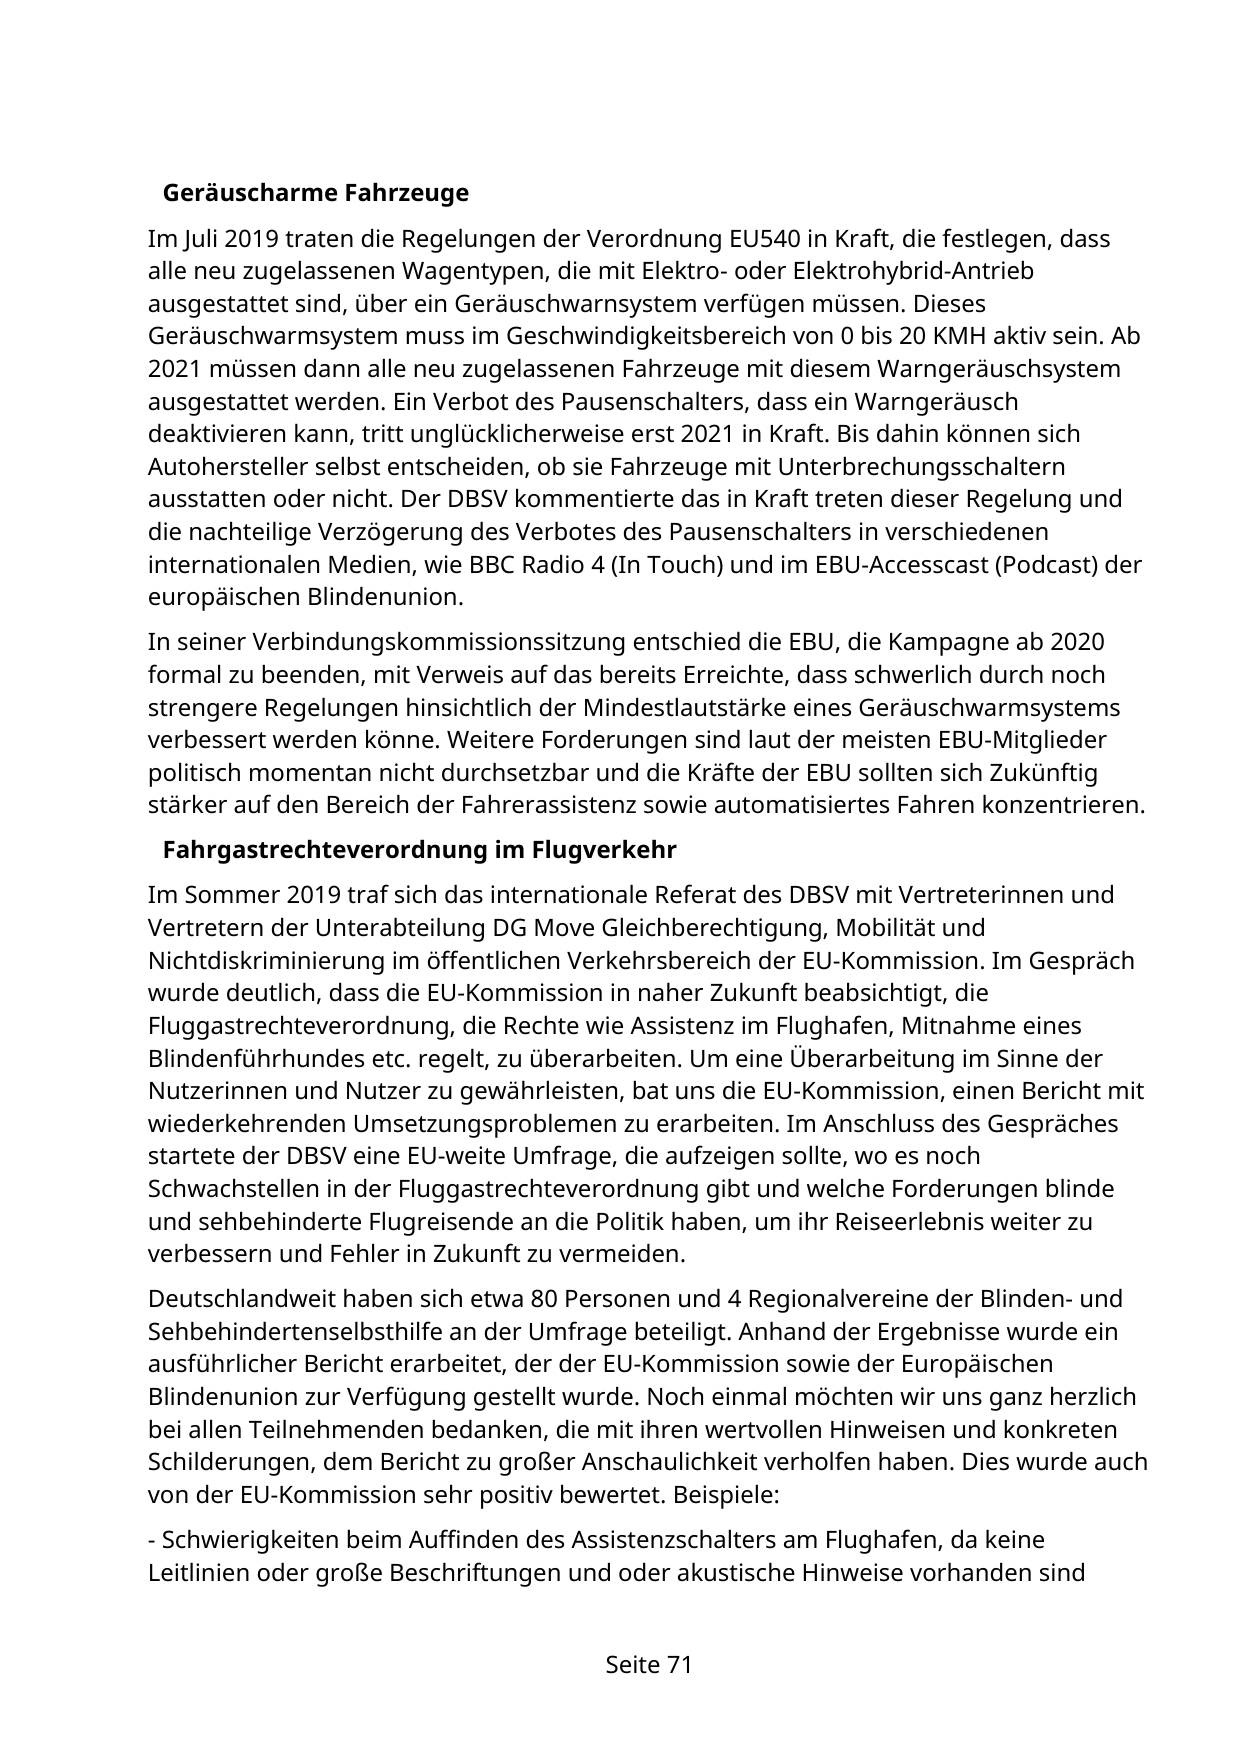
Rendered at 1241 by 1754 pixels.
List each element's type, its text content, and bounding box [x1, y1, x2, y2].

subtitle Fahrgastrechteverordnung im Flugverkehr [162, 833, 1152, 866]
text Im Juli 2019 traten die Regelungen der Verordnung EU540 in Kraft, die festlegen, dass alle neu zugelassenen Wagentypen, die mit Elektro- oder Elektrohybrid-Antrieb ausgestattet sind, über ein Geräuschwarnsystem verfügen müssen. Dieses Geräuschwarmsystem muss im Geschwindigkeitsbereich von 0 bis 20 KMH aktiv sein. Ab 2021 müssen dann alle neu zugelassenen Fahrzeuge mit diesem Warngeräuschsystem ausgestattet werden. Ein Verbot des Pausenschalters, dass ein Warngeräusch deaktivieren kann, tritt unglücklicherweise erst 2021 in Kraft. Bis dahin können sich Autohersteller selbst entscheiden, ob sie Fahrzeuge mit Unterbrechungsschaltern ausstatten oder nicht. Der DBSV kommentierte das in Kraft treten dieser Regelung und die nachteilige Verzögerung des Verbotes des Pausenschalters in verschiedenen internationalen Medien, wie BBC Radio 4 (In Touch) und im EBU-Accesscast (Podcast) der europäischen Blindenunion. [148, 221, 1152, 613]
text Deutschlandweit haben sich etwa 80 Personen und 4 Regionalvereine der Blinden- und Sehbehindertenselbsthilfe an der Umfrage beteiligt. Anhand der Ergebnisse wurde ein ausführlicher Bericht erarbeitet, der der EU-Kommission sowie der Europäischen Blindenunion zur Verfügung gestellt wurde. Noch einmal möchten wir uns ganz herzlich bei allen Teilnehmenden bedanken, die mit ihren wertvollen Hinweisen und konkreten Schilderungen, dem Bericht zu großer Anschaulichkeit verholfen haben. Dies wurde auch von der EU-Kommission sehr positiv bewertet. Beispiele: [148, 1282, 1152, 1510]
text - Schwierigkeiten beim Auffinden des Assistenzschalters am Flughafen, da keine Leitlinien oder große Beschriftungen und oder akustische Hinweise vorhanden sind [148, 1523, 1152, 1588]
text Im Sommer 2019 traf sich das internationale Referat des DBSV mit Vertreterinnen und Vertretern der Unterabteilung DG Move Gleichberechtigung, Mobilität und Nichtdiskriminierung im öffentlichen Verkehrsbereich der EU-Kommission. Im Gespräch wurde deutlich, dass die EU-Kommission in naher Zukunft beabsichtigt, die Fluggastrechteverordnung, die Rechte wie Assistenz im Flughafen, Mitnahme eines Blindenführhundes etc. regelt, zu überarbeiten. Um eine Überarbeitung im Sinne der Nutzerinnen und Nutzer zu gewährleisten, bat uns die EU-Kommission, einen Bericht mit wiederkehrenden Umsetzungsproblemen zu erarbeiten. Im Anschluss des Gespräches startete der DBSV eine EU-weite Umfrage, die aufzeigen sollte, wo es noch Schwachstellen in der Fluggastrechteverordnung gibt und welche Forderungen blinde und sehbehinderte Flugreisende an die Politik haben, um ihr Reiseerlebnis weiter zu verbessern und Fehler in Zukunft zu vermeiden. [148, 878, 1152, 1269]
text In seiner Verbindungskommissionssitzung entschied die EBU, die Kampagne ab 2020 formal zu beenden, mit Verweis auf das bereits Erreichte, dass schwerlich durch noch strengere Regelungen hinsichtlich der Mindestlautstärke eines Geräuschwarmsystems verbessert werden könne. Weitere Forderungen sind laut der meisten EBU-Mitglieder politisch momentan nicht durchsetzbar und die Kräfte der EBU sollten sich Zukünftig stärker auf den Bereich der Fahrerassistenz sowie automatisiertes Fahren konzentrieren. [148, 625, 1152, 821]
subtitle Geräuscharme Fahrzeuge [162, 176, 1152, 209]
